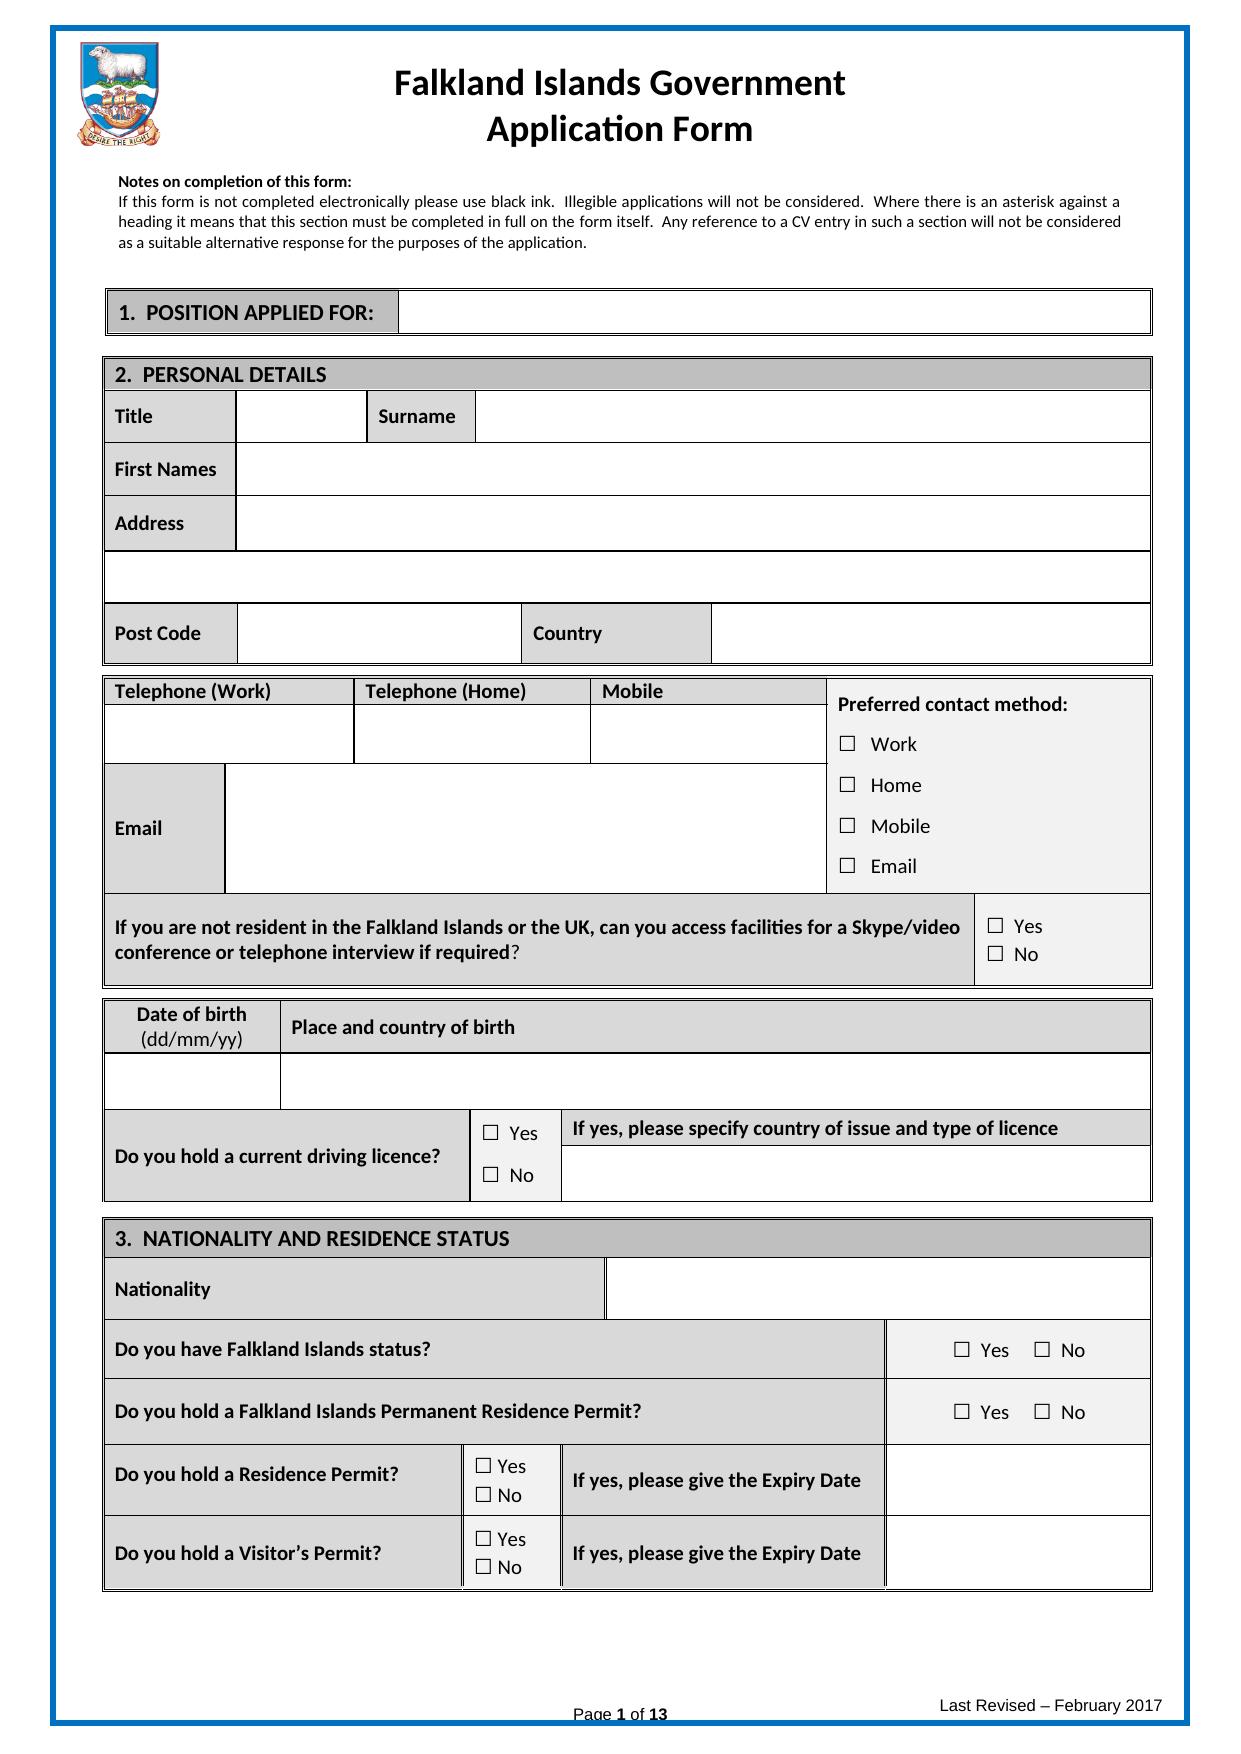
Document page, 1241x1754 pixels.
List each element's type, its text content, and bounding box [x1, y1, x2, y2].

table_cell [105, 1054, 280, 1109]
table_cell [886, 1516, 1150, 1588]
table_cell [712, 604, 1150, 663]
table_cell [238, 604, 521, 663]
table_cell [237, 391, 366, 442]
table_cell Do you hold a Falkland Islands Permanent Residence Permit? [105, 1379, 884, 1444]
table_cell Country [522, 604, 711, 663]
table_header Telephone (Home) [355, 679, 590, 704]
table_cell Yes No [471, 1110, 561, 1201]
table_cell Do you have Falkland Islands status? [105, 1320, 884, 1378]
table_cell [476, 391, 1150, 442]
table_cell Title [105, 391, 235, 442]
table_cell [105, 705, 353, 762]
table_cell [887, 1445, 1150, 1515]
text Application Form [118, 105, 1122, 151]
text Notes on completion of this form: [118, 171, 1122, 191]
table_cell Yes No [887, 1379, 1150, 1444]
table_cell If yes, please give the Expiry Date [561, 1516, 886, 1588]
table_header 1. POSITION APPLIED FOR: [108, 291, 398, 332]
table_header [399, 291, 1150, 332]
picture [75, 42, 160, 146]
table_header Place and country of birth [281, 1001, 1150, 1052]
table_cell [105, 552, 1150, 602]
table_cell If yes, please specify country of issue and type of licence [562, 1110, 1150, 1145]
table_cell Nationality [105, 1258, 604, 1319]
table_cell Post Code [105, 604, 237, 663]
table_cell [237, 443, 1150, 495]
table_cell Address [105, 496, 235, 550]
table_header Telephone (Work) [105, 679, 353, 704]
table_header 2. PERSONAL DETAILS [105, 359, 1150, 389]
table_cell [237, 496, 1150, 550]
table_header Preferred contact method: Work Home Mobile Email [827, 679, 1150, 893]
table_cell [281, 1054, 1150, 1109]
table_cell [355, 705, 590, 762]
table_cell Do you hold a Residence Permit? [105, 1445, 461, 1515]
table_cell If yes, please give the Expiry Date [563, 1445, 884, 1515]
table_cell Do you hold a current driving licence? [105, 1110, 469, 1201]
table_cell Yes No [975, 894, 1150, 985]
table_cell Surname [368, 391, 475, 442]
table_header 3. NATIONALITY AND RESIDENCE STATUS [105, 1220, 1150, 1257]
table_cell Yes No [464, 1445, 560, 1515]
table_cell If you are not resident in the Falkland Islands or the UK, can you access facilities for a Skype/video conference or telephone interview if required? [105, 894, 974, 985]
table_cell [562, 1146, 1150, 1201]
table_cell Email [105, 764, 224, 893]
table_cell Yes No [463, 1516, 561, 1588]
text If this form is not completed electronically please use black ink. Illegible applications will not be considered. Where there is an asterisk against a heading it means that this section must be completed in full on the form itself. Any reference to a CV entry in such a section will not be considered as a suitable alternative response for the purposes of the application. [118, 191, 1122, 252]
table_cell [226, 764, 826, 893]
table_header Mobile [591, 679, 826, 704]
table_cell [607, 1258, 1150, 1319]
table_cell First Names [105, 443, 235, 495]
text Falkland Islands Government [118, 59, 1122, 105]
table_cell [591, 705, 826, 762]
table_header Date of birth (dd/mm/yy) [105, 1001, 280, 1052]
table_cell Yes No [887, 1320, 1150, 1378]
table_cell Do you hold a Visitor’s Permit? [105, 1516, 463, 1588]
